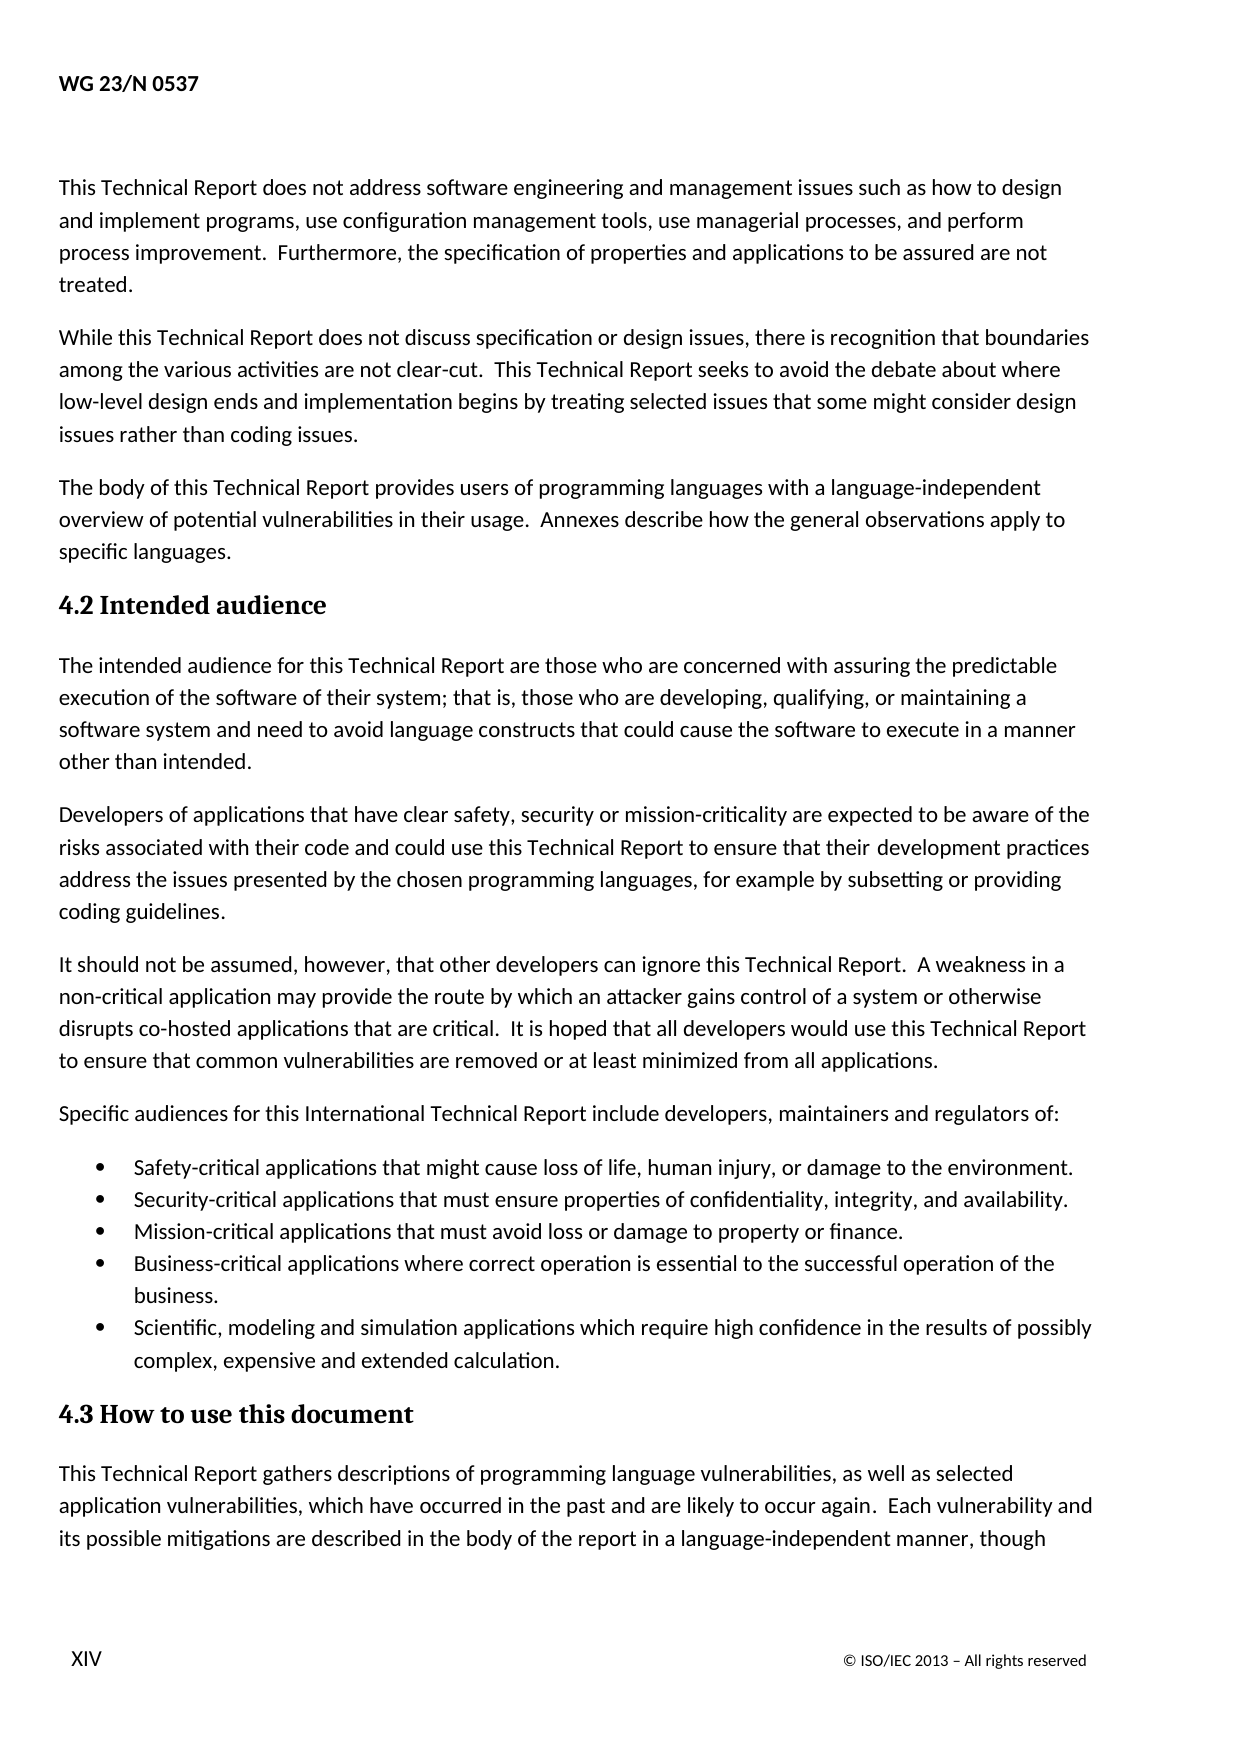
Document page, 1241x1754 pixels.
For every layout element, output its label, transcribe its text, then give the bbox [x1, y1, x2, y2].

text The intended audience for this Technical Report are those who are concerned with assuring the predictable execution of the software of their system; that is, those who are developing, qualifying, or maintaining a software system and need to avoid language constructs that could cause the software to execute in a manner other than intended. [58, 651, 1099, 775]
list Business-critical applications where correct operation is essential to the successful operation of the business. [96, 1249, 1099, 1309]
list Scientific, modeling and simulation applications which require high confidence in the results of possibly complex, expensive and extended calculation. [96, 1313, 1099, 1374]
text This Technical Report does not address software engineering and management issues such as how to design and implement programs, use configuration management tools, use managerial processes, and perform process improvement. Furthermore, the specification of properties and applications to be assured are not treated. [58, 173, 1099, 298]
list Mission-critical applications that must avoid loss or damage to property or finance. [96, 1217, 1099, 1245]
subtitle 4.2 Intended audience [58, 590, 1099, 621]
text While this Technical Report does not discuss specification or design issues, there is recognition that boundaries among the various activities are not clear-cut. This Technical Report seeks to avoid the debate about where low-level design ends and implementation begins by treating selected issues that some might consider design issues rather than coding issues. [58, 323, 1099, 448]
text Specific audiences for this International Technical Report include developers, maintainers and regulators of: [58, 1099, 1099, 1128]
list Security-critical applications that must ensure properties of confidentiality, integrity, and availability. [96, 1185, 1099, 1213]
subtitle 4.3 How to use this document [58, 1399, 1099, 1430]
text Developers of applications that have clear safety, security or mission-criticality are expected to be aware of the risks associated with their code and could use this Technical Report to ensure that their development practices address the issues presented by the chosen programming languages, for example by subsetting or providing coding guidelines. [58, 800, 1099, 925]
text It should not be assumed, however, that other developers can ignore this Technical Report. A weakness in a non-critical application may provide the route by which an attacker gains control of a system or otherwise disrupts co-hosted applications that are critical. It is hoped that all developers would use this Technical Report to ensure that common vulnerabilities are removed or at least minimized from all applications. [58, 950, 1099, 1074]
list Safety-critical applications that might cause loss of life, human injury, or damage to the environment. [96, 1153, 1099, 1181]
text The body of this Technical Report provides users of programming languages with a language-independent overview of potential vulnerabilities in their usage. Annexes describe how the general observations apply to specific languages. [58, 473, 1099, 565]
